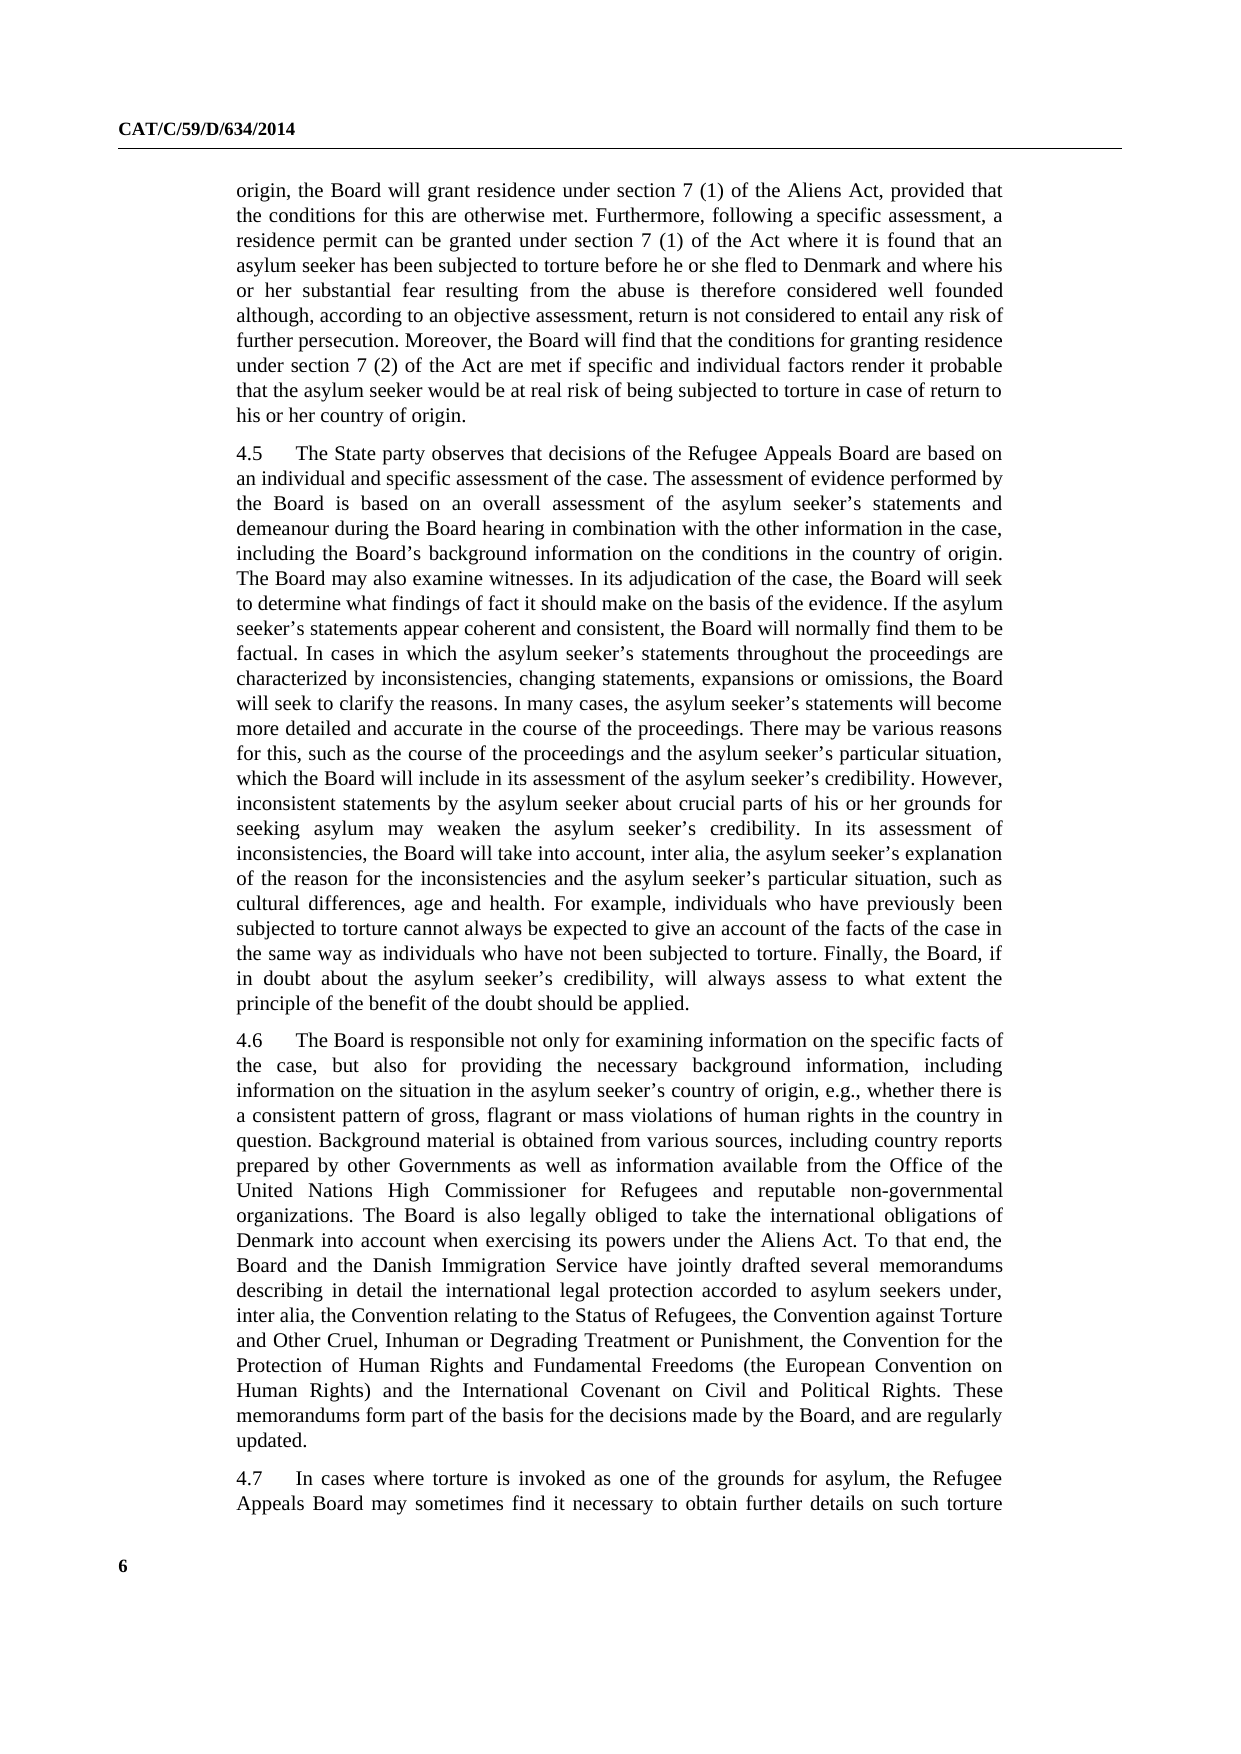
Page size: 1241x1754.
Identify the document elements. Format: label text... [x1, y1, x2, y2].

text 4.5 The State party observes that decisions of the Refugee Appeals Board are based on an individual and specific assessment of the case. The assessment of evidence performed by the Board is based on an overall assessment of the asylum seeker’s statements and demeanour during the Board hearing in combination with the other information in the case, including the Board’s background information on the conditions in the country of origin. The Board may also examine witnesses. In its adjudication of the case, the Board will seek to determine what findings of fact it should make on the basis of the evidence. If the asylum seeker’s statements appear coherent and consistent, the Board will normally find them to be factual. In cases in which the asylum seeker’s statements throughout the proceedings are characterized by inconsistencies, changing statements, expansions or omissions, the Board will seek to clarify the reasons. In many cases, the asylum seeker’s statements will become more detailed and accurate in the course of the proceedings. There may be various reasons for this, such as the course of the proceedings and the asylum seeker’s particular situation, which the Board will include in its assessment of the asylum seeker’s credibility. However, inconsistent statements by the asylum seeker about crucial parts of his or her grounds for seeking asylum may weaken the asylum seeker’s credibility. In its assessment of inconsistencies, the Board will take into account, inter alia, the asylum seeker’s explanation of the reason for the inconsistencies and the asylum seeker’s particular situation, such as cultural differences, age and health. For example, individuals who have previously been subjected to torture cannot always be expected to give an account of the facts of the case in the same way as individuals who have not been subjected to torture. Finally, the Board, if in doubt about the asylum seeker’s credibility, will always assess to what extent the principle of the benefit of the doubt should be applied. [236, 440, 1004, 1015]
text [236, 1465, 1004, 1515]
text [236, 177, 1004, 427]
text 4.6 The Board is responsible not only for examining information on the specific facts of the case, but also for providing the necessary background information, including information on the situation in the asylum seeker’s country of origin, e.g., whether there is a consistent pattern of gross, flagrant or mass violations of human rights in the country in question. Background material is obtained from various sources, including country reports prepared by other Governments as well as information available from the Office of the United Nations High Commissioner for Refugees and reputable non-governmental organizations. The Board is also legally obliged to take the international obligations of Denmark into account when exercising its powers under the Aliens Act. To that end, the Board and the Danish Immigration Service have jointly drafted several memorandums describing in detail the international legal protection accorded to asylum seekers under, inter alia, the Convention relating to the Status of Refugees, the Convention against Torture and Other Cruel, Inhuman or Degrading Treatment or Punishment, the Convention for the Protection of Human Rights and Fundamental Freedoms (the European Convention on Human Rights) and the International Covenant on Civil and Political Rights. These memorandums form part of the basis for the decisions made by the Board, and are regularly updated. [236, 1027, 1004, 1452]
